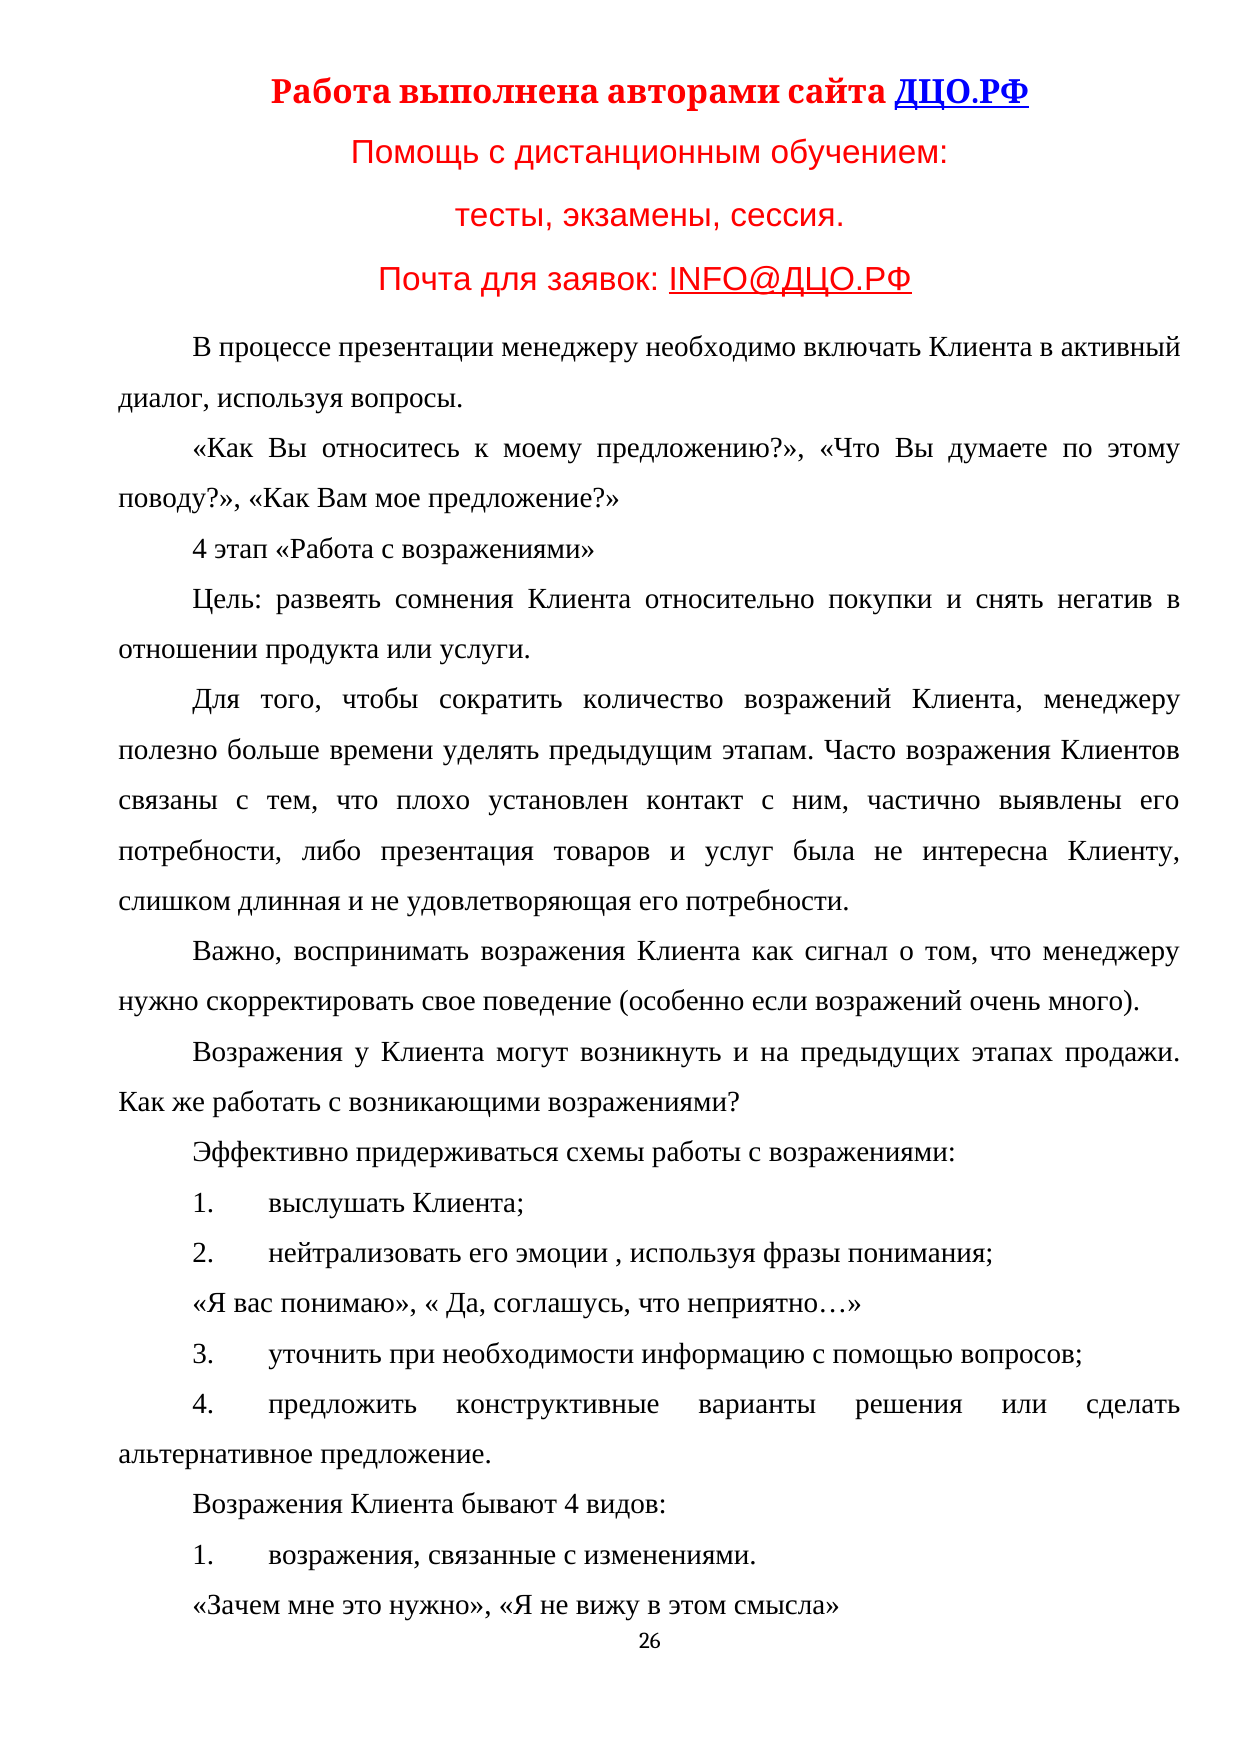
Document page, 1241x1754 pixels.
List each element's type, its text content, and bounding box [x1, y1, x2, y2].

text «Как Вы относитесь к моему предложению?», «Что Вы думаете по этому поводу?», «Как Вам мое предложение?» [118, 430, 1181, 514]
text 1. выслушать Клиента; [118, 1185, 1181, 1218]
text Возражения Клиента бывают 4 видов: [118, 1487, 1181, 1520]
text Важно, воспринимать возражения Клиента как сигнал о том, что менеджеру нужно скорректировать свое поведение (особенно если возражений очень много). [118, 933, 1181, 1017]
text 1. возражения, связанные с изменениями. [118, 1537, 1181, 1571]
text 2. нейтрализовать его эмоции , используя фразы понимания; [118, 1235, 1181, 1269]
text В процессе презентации менеджеру необходимо включать Клиента в активный диалог, используя вопросы. [118, 329, 1181, 413]
text 4. предложить конструктивные варианты решения или сделать альтернативное предложение. [118, 1386, 1181, 1470]
text «Я вас понимаю», « Да, соглашусь, что неприятно…» [118, 1285, 1181, 1319]
text Для того, чтобы сократить количество возражений Клиента, менеджеру полезно больше времени уделять предыдущим этапам. Часто возражения Клиентов связаны с тем, что плохо установлен контакт с ним, частично выявлены его потребности, либо презентация товаров и услуг была не интересна Клиенту, слишком длинная и не удовлетворяющая его потребности. [118, 682, 1181, 916]
text 4 этап «Работа с возражениями» [118, 531, 1181, 564]
text Эффективно придерживаться схемы работы с возражениями: [118, 1134, 1181, 1168]
text «Зачем мне это нужно», «Я не вижу в этом смысла» [118, 1587, 1181, 1621]
text 3. уточнить при необходимости информацию с помощью вопросов; [118, 1336, 1181, 1369]
text Цель: развеять сомнения Клиента относительно покупки и снять негатив в отношении продукта или услуги. [118, 581, 1181, 665]
text Возражения у Клиента могут возникнуть и на предыдущих этапах продажи. Как же работать с возникающими возражениями? [118, 1034, 1181, 1118]
